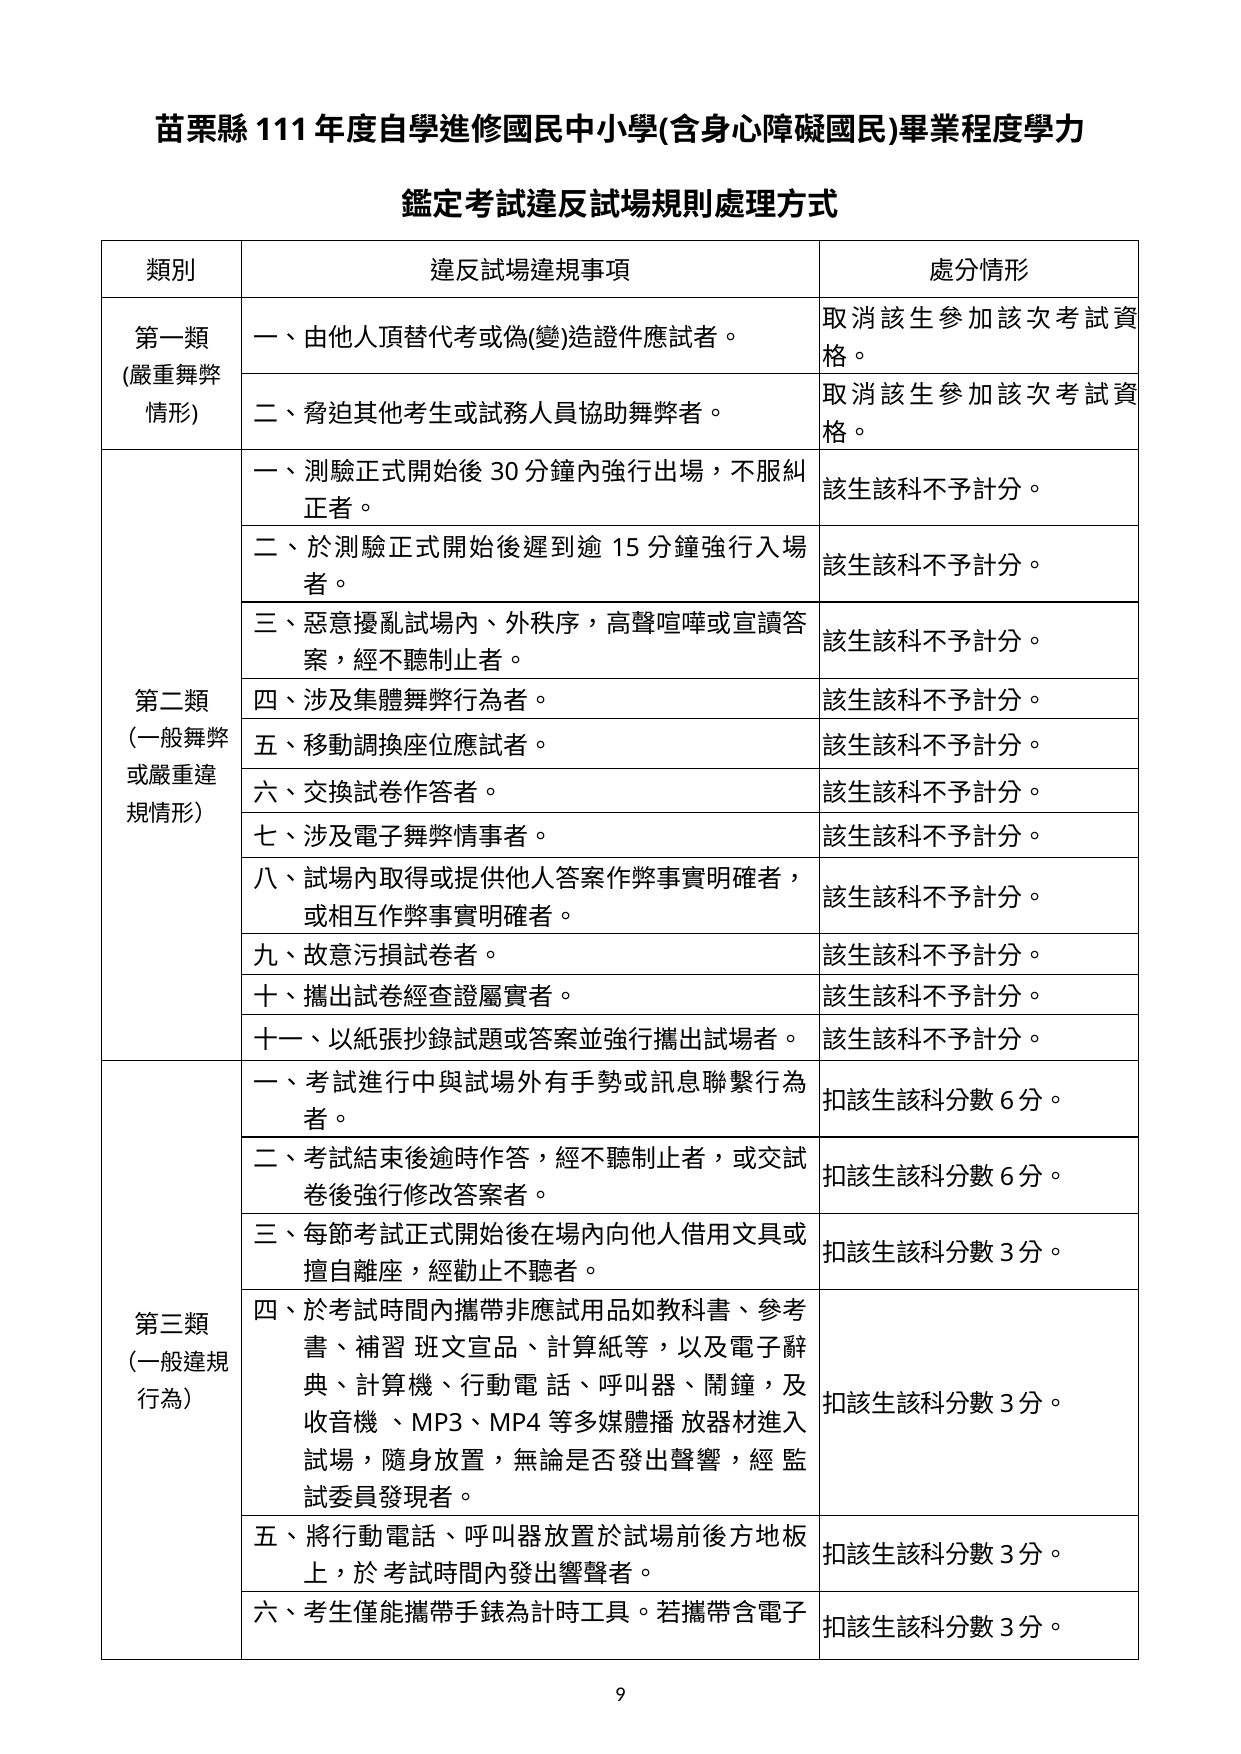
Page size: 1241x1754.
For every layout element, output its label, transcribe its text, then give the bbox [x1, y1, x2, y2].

table_cell 扣該生該科分數3分。 [820, 1516, 1138, 1591]
table_header 類別 [102, 241, 241, 297]
table_cell 九、故意污損試卷者。 [242, 934, 819, 974]
table_cell 十、攜出試卷經查證屬實者。 [242, 975, 819, 1013]
table_cell 該生該科不予計分。 [820, 769, 1138, 812]
table_header 處分情形 [820, 241, 1138, 297]
table_cell 二、於測驗正式開始後遲到逾15分鐘強行入場者。 [242, 526, 819, 601]
text 苗栗縣111年度自學進修國民中小學(含身心障礙國民)畢業程度學力 [89, 89, 1152, 164]
table_cell 一、由他人頂替代考或偽(變)造證件應試者。 [242, 298, 819, 373]
table_cell 四、涉及集體舞弊行為者。 [242, 679, 819, 718]
table_cell 第三類 （一般違規行為） [102, 1061, 241, 1659]
table_cell 該生該科不予計分。 [820, 813, 1138, 857]
table_cell 該生該科不予計分。 [820, 975, 1138, 1013]
table_cell 六、交換試卷作答者。 [242, 769, 819, 812]
table_cell 該生該科不予計分。 [820, 719, 1138, 768]
table_cell 扣該生該科分數3分。 [820, 1592, 1138, 1659]
table_cell 七、涉及電子舞弊情事者。 [242, 813, 819, 857]
table_cell 三、每節考試正式開始後在場內向他人借用文具或擅自離座，經勸止不聽者。 [242, 1214, 819, 1288]
table_cell 該生該科不予計分。 [820, 858, 1138, 933]
table_cell 二、考試結束後逾時作答，經不聽制止者，或交試卷後強行修改答案者。 [242, 1138, 819, 1212]
table_cell 一、測驗正式開始後30分鐘內強行出場，不服糾正者。 [242, 450, 819, 525]
table_cell 五、移動調換座位應試者。 [242, 719, 819, 768]
table_cell 一、考試進行中與試場外有手勢或訊息聯繫行為者。 [242, 1061, 819, 1136]
table_cell 第一類 (嚴重舞弊情形) [102, 298, 241, 449]
table_header 違反試場違規事項 [242, 241, 819, 297]
table_cell 取消該生參加該次考試資格。 [820, 298, 1138, 373]
table_cell 該生該科不予計分。 [820, 679, 1138, 718]
table_cell 四、於考試時間內攜帶非應試用品如教科書、參考書、補習 班文宣品、計算紙等，以及電子辭典、計算機、行動電 話、呼叫器、鬧鐘，及收音機 、MP3、MP4 等多媒體播 放器材進入試場，隨身放置，無論是否發出聲響，經 監試委員發現者。 [242, 1290, 819, 1514]
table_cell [242, 1592, 819, 1659]
table_cell 該生該科不予計分。 [820, 526, 1138, 601]
table_cell 二、脅迫其他考生或試務人員協助舞弊者。 [242, 374, 819, 449]
table_cell 該生該科不予計分。 [820, 1015, 1138, 1060]
table_cell 第二類 （一般舞弊或嚴重違 規情形） [102, 450, 241, 1060]
table_cell 扣該生該科分數6分。 [820, 1061, 1138, 1136]
table_cell 十一、以紙張抄錄試題或答案並強行攜出試場者。 [242, 1015, 819, 1060]
table_cell 扣該生該科分數3分。 [820, 1290, 1138, 1514]
table_cell 該生該科不予計分。 [820, 934, 1138, 974]
table_cell 五、將行動電話、呼叫器放置於試場前後方地板上，於 考試時間內發出響聲者。 [242, 1516, 819, 1591]
table_cell 該生該科不予計分。 [820, 603, 1138, 677]
table_cell 該生該科不予計分。 [820, 450, 1138, 525]
table_cell 扣該生該科分數3分。 [820, 1214, 1138, 1288]
table_cell 扣該生該科分數6分。 [820, 1138, 1138, 1212]
table_cell 三、惡意擾亂試場內、外秩序，高聲喧嘩或宣讀答案，經不聽制止者。 [242, 603, 819, 677]
table_cell 八、試場內取得或提供他人答案作弊事實明確者，或相互作弊事實明確者。 [242, 858, 819, 933]
text 鑑定考試違反試場規則處理方式 [89, 164, 1152, 239]
table_cell 取消該生參加該次考試資格。 [820, 374, 1138, 449]
